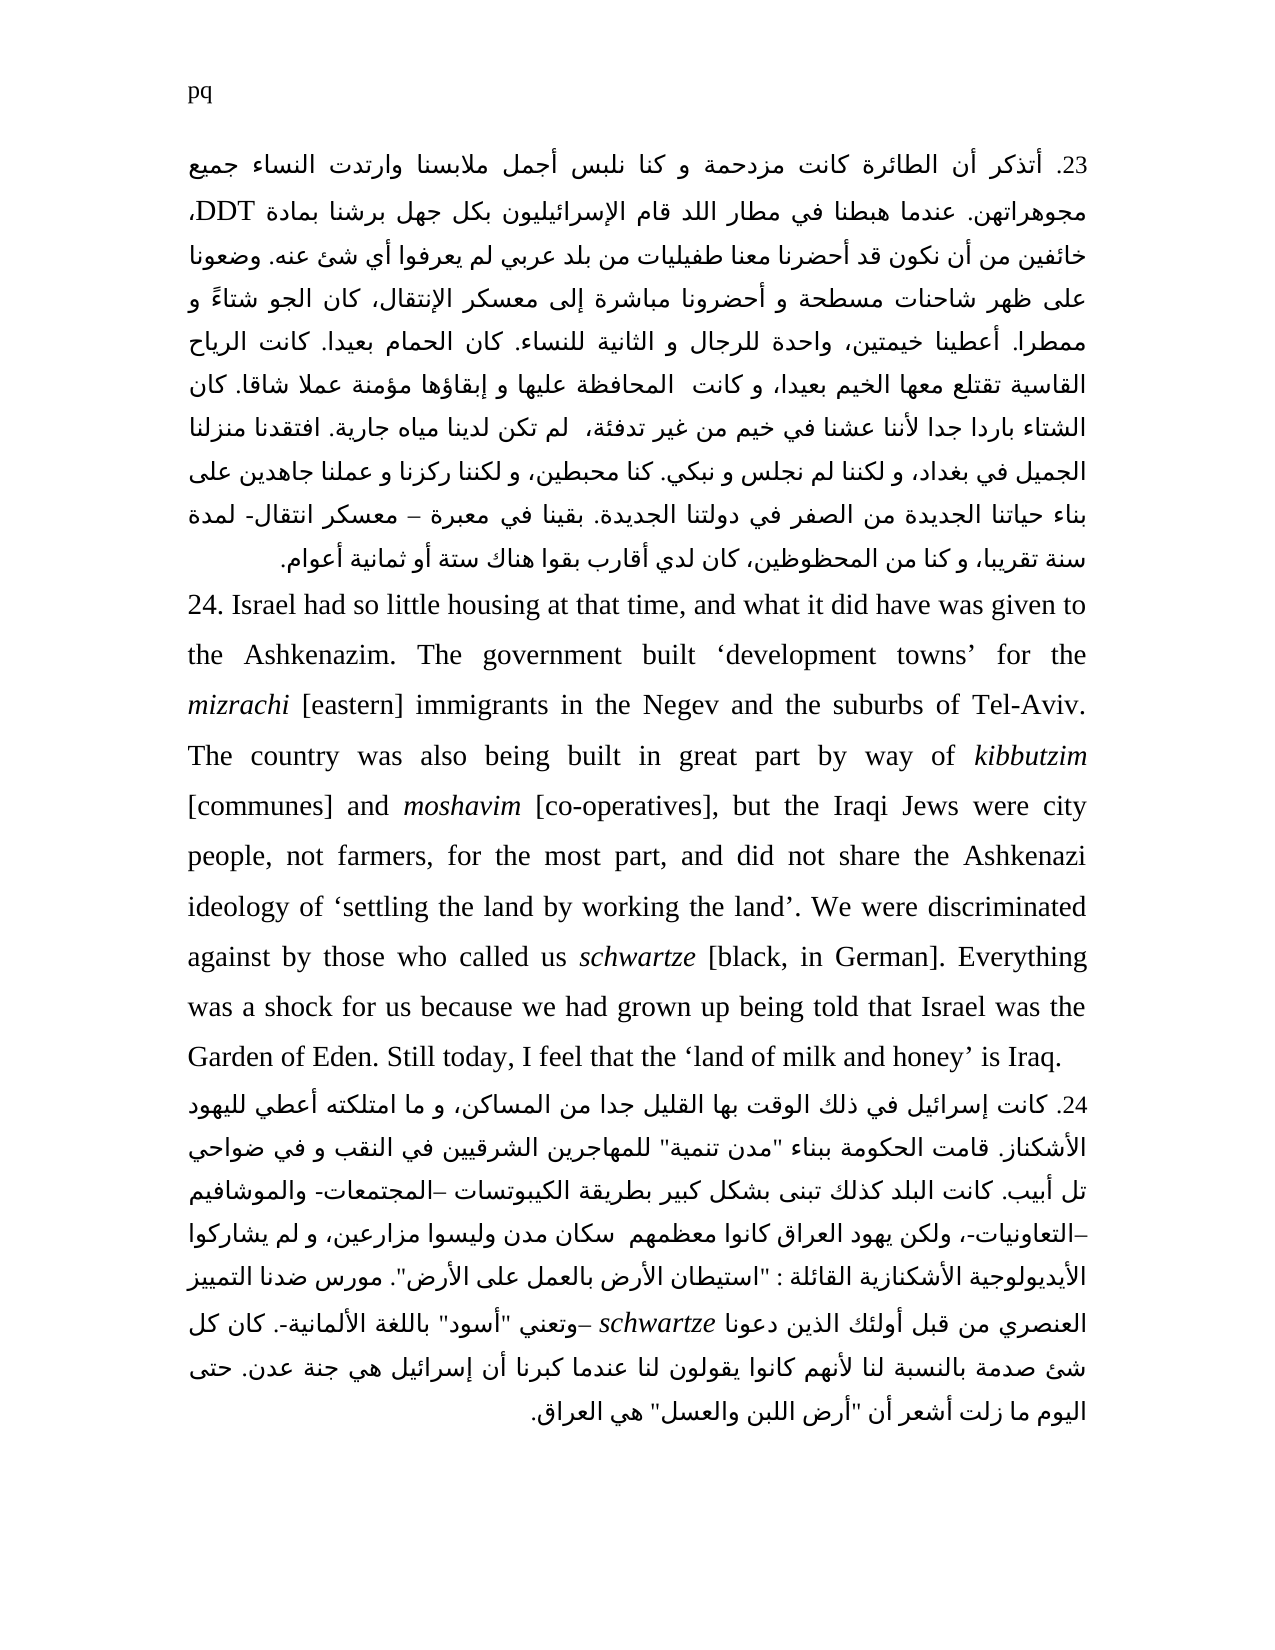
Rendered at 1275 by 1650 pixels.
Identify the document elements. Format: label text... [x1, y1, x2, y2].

text 23. أتذكر أن الطائرة كانت مزدحمة و كنا نلبس أجمل ملابسنا وارتدت النساء جميع مجوهراتهن. عندما هبطنا في مطار اللد قام الإسرائيليون بكل جهل برشنا بمادة DDT، خائفين من أن نكون قد أحضرنا معنا طفيليات من بلد عربي لم يعرفوا أي شئ عنه. وضعونا على ظهر شاحنات مسطحة و أحضرونا مباشرة إلى معسكر الإنتقال، كان الجو شتاءً و ممطرا. أعطينا خيمتين، واحدة للرجال و الثانية للنساء. كان الحمام بعيدا. كانت الرياح القاسية تقتلع معها الخيم بعيدا، و كانت المحافظة عليها و إبقاؤها مؤمنة عملا شاقا. كان الشتاء باردا جدا لأننا عشنا في خيم من غير تدفئة، لم تكن لدينا مياه جارية. افتقدنا منزلنا الجميل في بغداد، و لكننا لم نجلس و نبكي. كنا محبطين، و لكننا ركزنا و عملنا جاهدين على بناء حياتنا الجديدة من الصفر في دولتنا الجديدة. بقينا في معبرة – معسكر انتقال- لمدة سنة تقريبا، و كنا من المحظوظين، كان لدي أقارب بقوا هناك ستة أو ثمانية أعوام. [187, 150, 1087, 572]
text 24. كانت إسرائيل في ذلك الوقت بها القليل جدا من المساكن، و ما امتلكته أعطي لليهود الأشكناز. قامت الحكومة ببناء "مدن تنمية" للمهاجرين الشرقيين في النقب و في ضواحي تل أبيب. كانت البلد كذلك تبنى بشكل كبير بطريقة الكيبوتسات –المجتمعات- والموشافيم –التعاونيات-، ولكن يهود العراق كانوا معظمهم سكان مدن وليسوا مزارعين، و لم يشاركوا الأيديولوجية الأشكنازية القائلة : "استيطان الأرض بالعمل على الأرض". مورس ضدنا التمييز العنصري من قبل أولئك الذين دعونا schwartze –وتعني "أسود" باللغة الألمانية-. كان كل شئ صدمة بالنسبة لنا لأنهم كانوا يقولون لنا عندما كبرنا أن إسرائيل هي جنة عدن. حتى اليوم ما زلت أشعر أن "أرض اللبن والعسل" هي العراق. [187, 1090, 1087, 1425]
text 24. Israel had so little housing at that time, and what it did have was given to the Ashkenazim. The government built ‘development towns’ for the mizrachi [eastern] immigrants in the Negev and the suburbs of Tel-Aviv. The country was also being built in great part by way of kibbutzim [communes] and moshavim [co-operatives], but the Iraqi Jews were city people, not farmers, for the most part, and did not share the Ashkenazi ideology of ‘settling the land by working the land’. We were discriminated against by those who called us schwartze [black, in German]. Everything was a shock for us because we had grown up being told that Israel was the Garden of Eden. Still today, I feel that the ‘land of milk and honey’ is Iraq. [187, 587, 1087, 1073]
